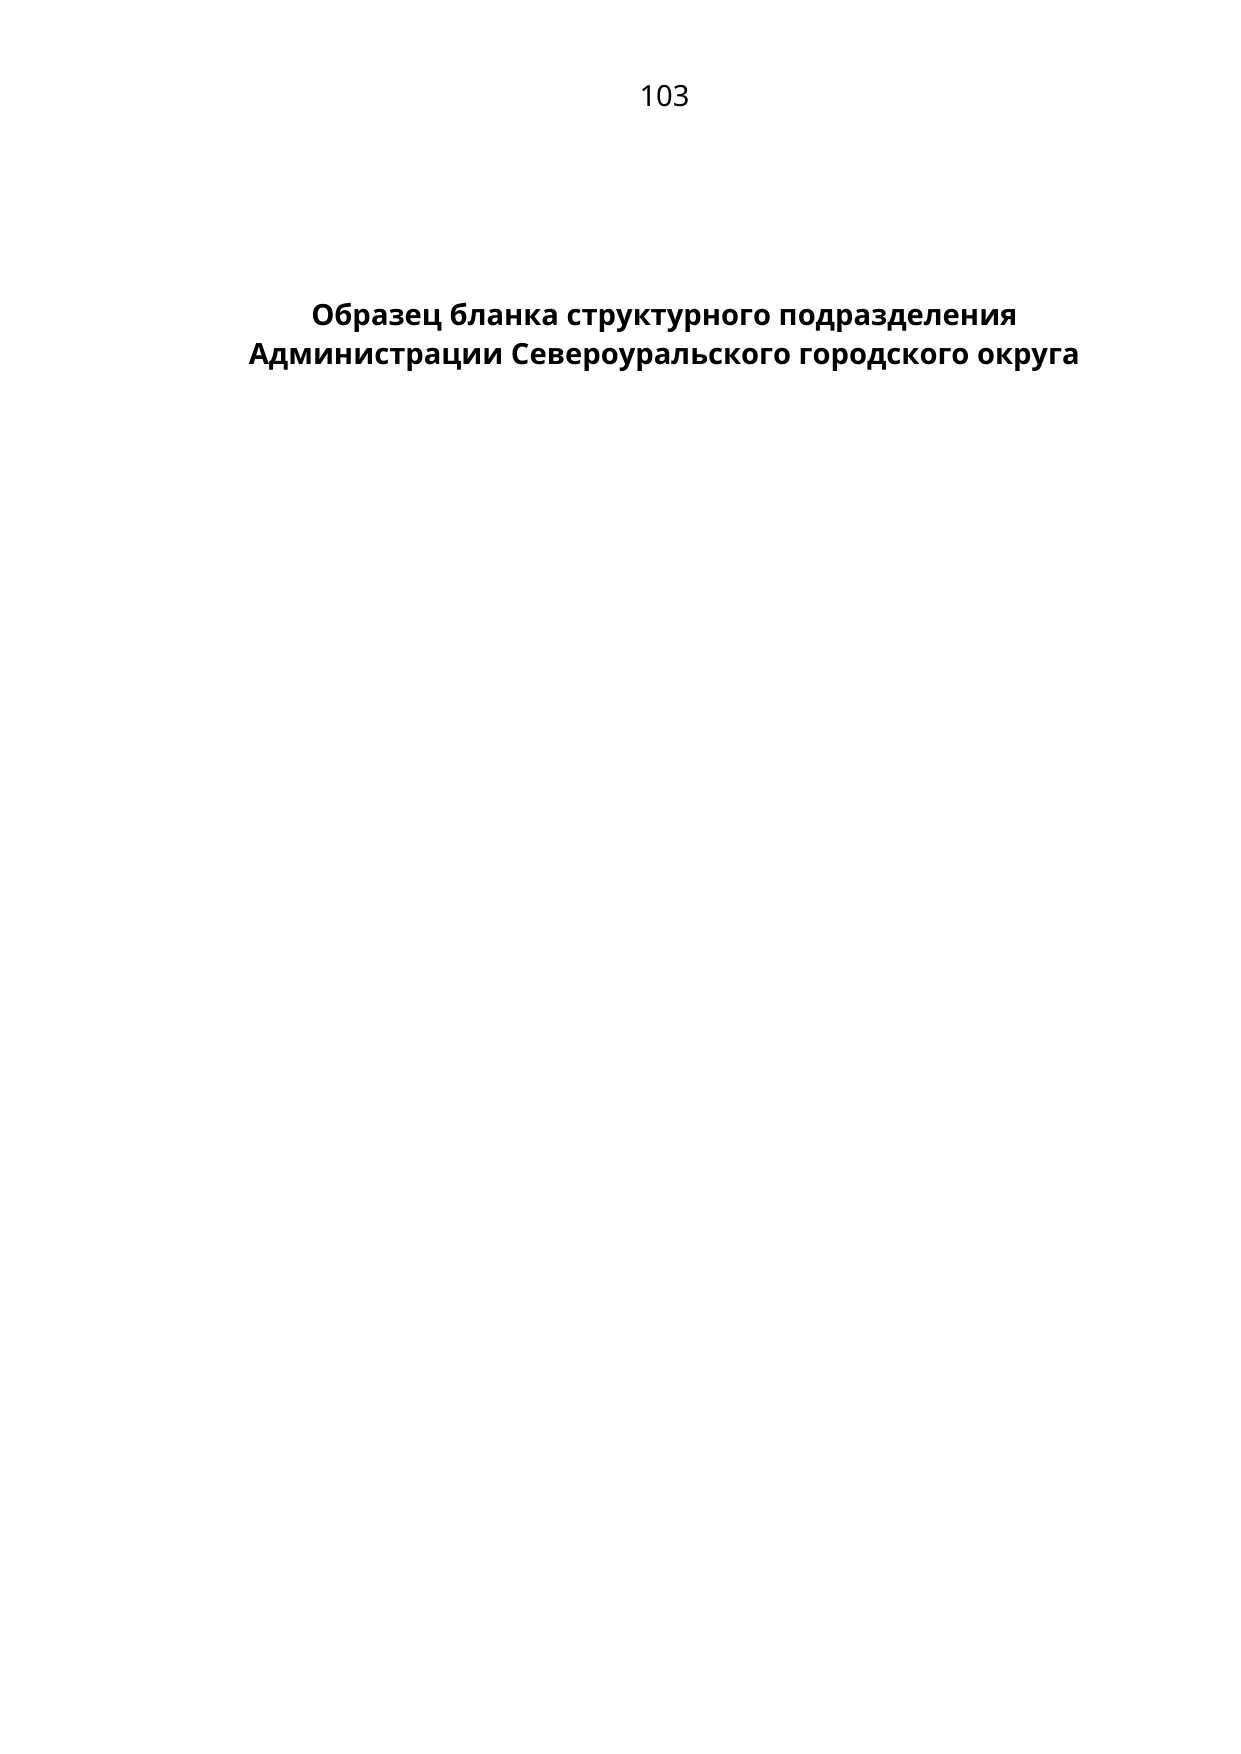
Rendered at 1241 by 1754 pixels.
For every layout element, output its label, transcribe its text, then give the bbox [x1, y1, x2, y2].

text Образец бланка структурного подразделения [148, 294, 1181, 334]
text Администрации Североуральского городского округа [148, 334, 1181, 373]
